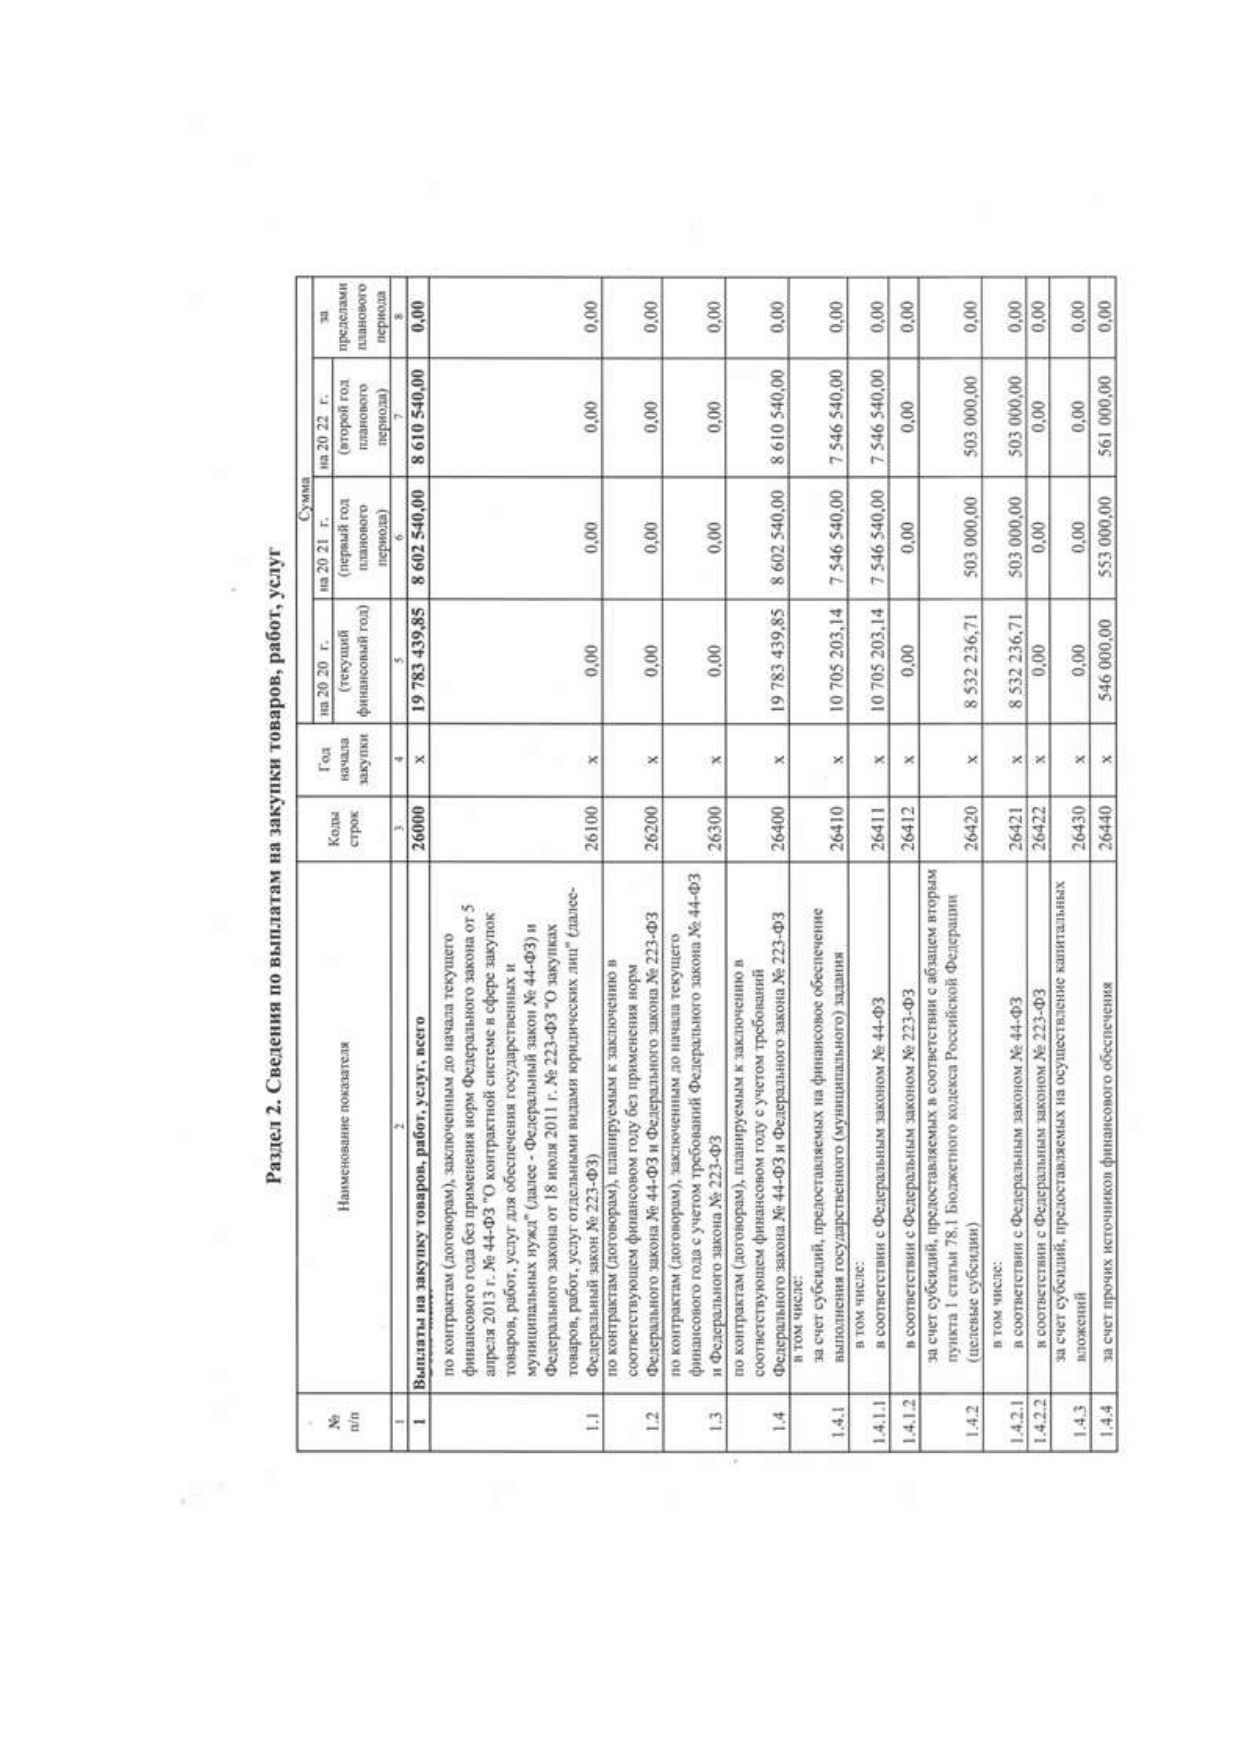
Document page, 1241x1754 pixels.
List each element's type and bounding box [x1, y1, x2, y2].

picture [177, 118, 1152, 1508]
